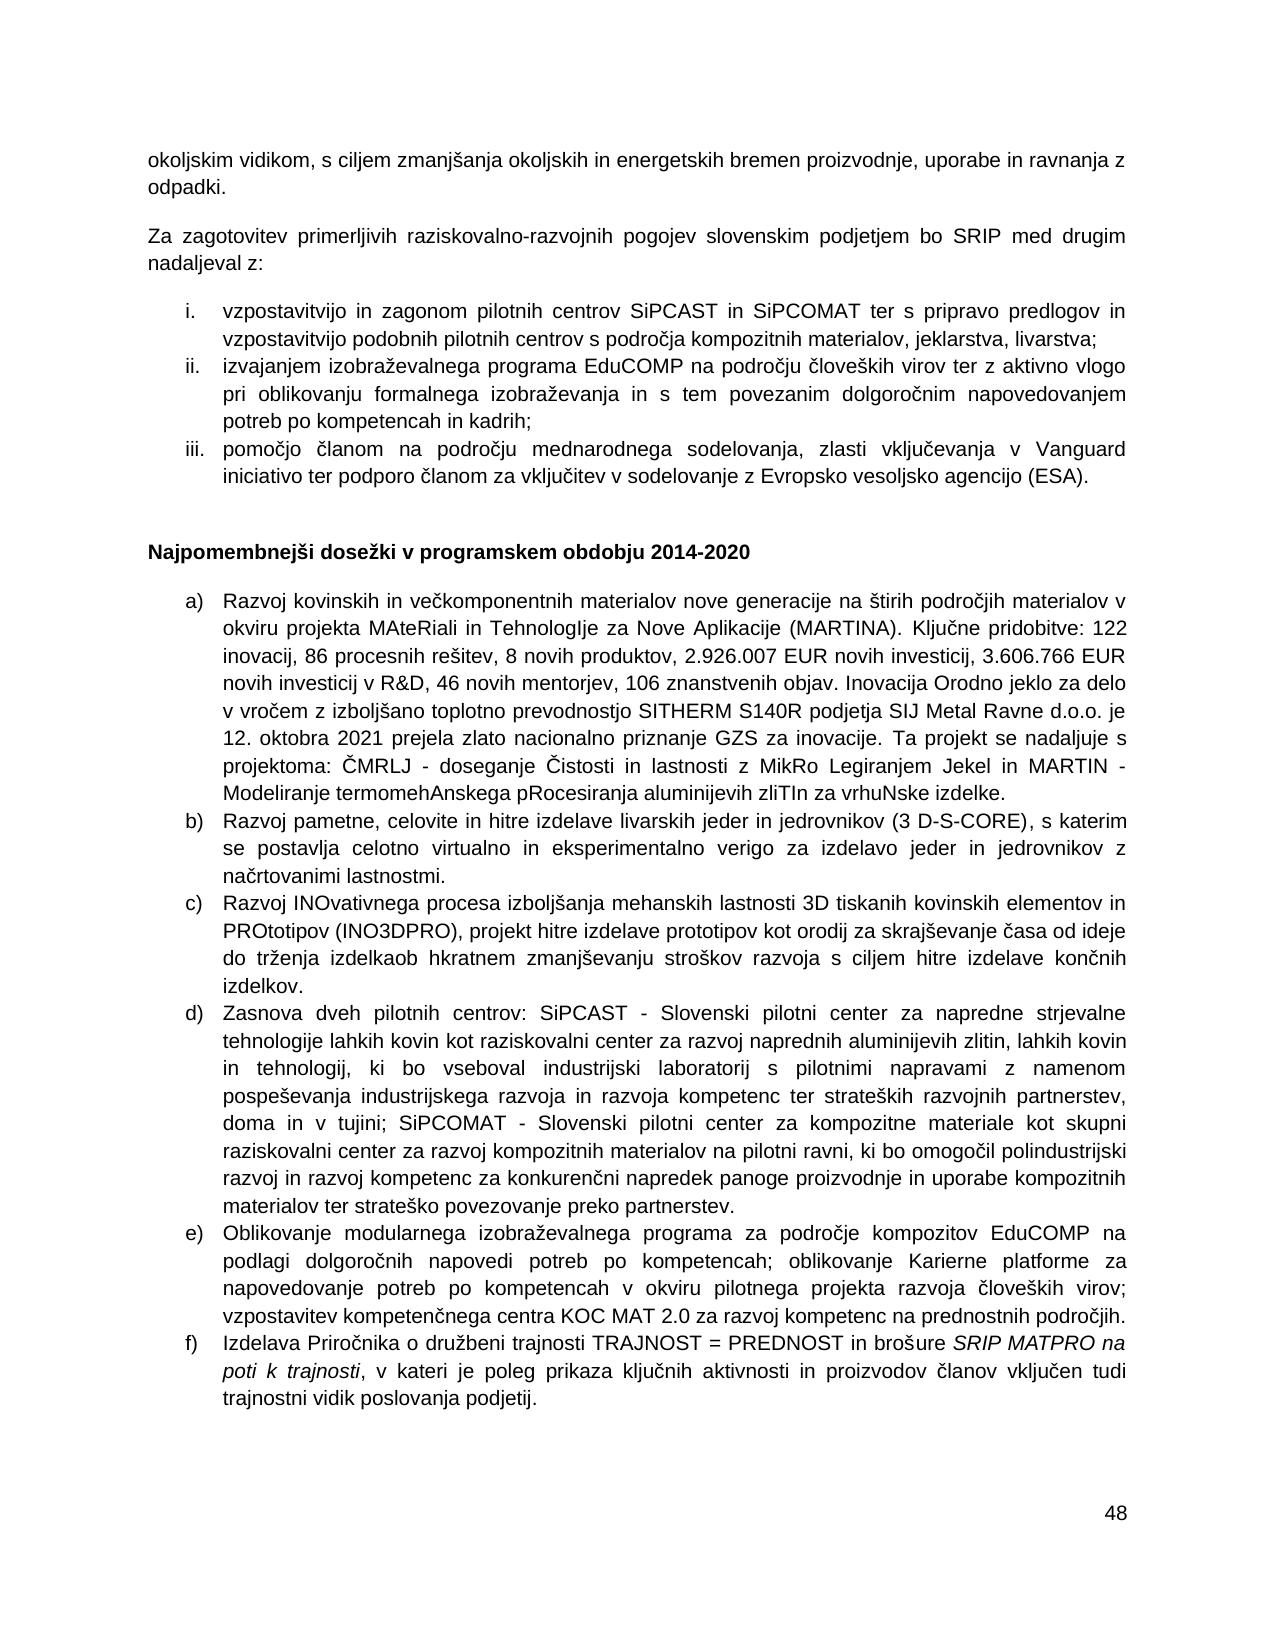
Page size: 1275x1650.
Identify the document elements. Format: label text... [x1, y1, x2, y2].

list Razvoj kovinskih in večkomponentnih materialov nove generacije na štirih področjih materialov v okviru projekta MAteRiali in TehnologIje za Nove Aplikacije (MARTINA). Ključne pridobitve: 122 inovacij, 86 procesnih rešitev, 8 novih produktov, 2.926.007 EUR novih investicij, 3.606.766 EUR novih investicij v R&D, 46 novih mentorjev, 106 znanstvenih objav. Inovacija Orodno jeklo za delo v vročem z izboljšano toplotno prevodnostjo SITHERM S140R podjetja SIJ Metal Ravne d.o.o. je 12. oktobra 2021 prejela zlato nacionalno priznanje GZS za inovacije. Ta projekt se nadaljuje s projektoma: ČMRLJ - doseganje Čistosti in lastnosti z MikRo Legiranjem Jekel in MARTIN - Modeliranje termomehAnskega pRocesiranja aluminijevih zliTIn za vrhuNske izdelke. [185, 588, 1127, 805]
list Zasnova dveh pilotnih centrov: SiPCAST - Slovenski pilotni center za napredne strjevalne tehnologije lahkih kovin kot raziskovalni center za razvoj naprednih aluminijevih zlitin, lahkih kovin in tehnologij, ki bo vseboval industrijski laboratorij s pilotnimi napravami z namenom pospeševanja industrijskega razvoja in razvoja kompetenc ter strateških razvojnih partnerstev, doma in v tujini; SiPCOMAT - Slovenski pilotni center za kompozitne materiale kot skupni raziskovalni center za razvoj kompozitnih materialov na pilotni ravni, ki bo omogočil polindustrijski razvoj in razvoj kompetenc za konkurenčni napredek panoge proizvodnje in uporabe kompozitnih materialov ter strateško povezovanje preko partnerstev. [185, 1001, 1127, 1217]
list Razvoj pametne, celovite in hitre izdelave livarskih jeder in jedrovnikov (3 D-S-CORE), s katerim se postavlja celotno virtualno in eksperimentalno verigo za izdelavo jeder in jedrovnikov z načrtovanimi lastnostmi. [185, 808, 1127, 887]
text Najpomembnejši dosežki v programskem obdobju 2014-2020 [148, 540, 1127, 564]
list izvajanjem izobraževalnega programa EduCOMP na področju človeških virov ter z aktivno vlogo pri oblikovanju formalnega izobraževanja in s tem povezanim dolgoročnim napovedovanjem potreb po kompetencah in kadrih; [185, 354, 1127, 433]
list Razvoj INOvativnega procesa izboljšanja mehanskih lastnosti 3D tiskanih kovinskih elementov in PROtotipov (INO3DPRO), projekt hitre izdelave prototipov kot orodij za skrajševanje časa od ideje do trženja izdelkaob hkratnem zmanjševanju stroškov razvoja s ciljem hitre izdelave končnih izdelkov. [185, 891, 1127, 997]
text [148, 148, 1127, 199]
text Za zagotovitev primerljivih raziskovalno-razvojnih pogojev slovenskim podjetjem bo SRIP med drugim nadaljeval z: [148, 223, 1127, 275]
list vzpostavitvijo in zagonom pilotnih centrov SiPCAST in SiPCOMAT ter s pripravo predlogov in vzpostavitvijo podobnih pilotnih centrov s področja kompozitnih materialov, jeklarstva, livarstva; [185, 299, 1127, 351]
list pomočjo članom na področju mednarodnega sodelovanja, zlasti vključevanja v Vanguard iniciativo ter podporo članom za vključitev v sodelovanje z Evropsko vesoljsko agencijo (ESA). [185, 437, 1127, 488]
list Oblikovanje modularnega izobraževalnega programa za področje kompozitov EduCOMP na podlagi dolgoročnih napovedi potreb po kompetencah; oblikovanje Karierne platforme za napovedovanje potreb po kompetencah v okviru pilotnega projekta razvoja človeških virov; vzpostavitev kompetenčnega centra KOC MAT 2.0 za razvoj kompetenc na prednostnih področjih. [185, 1221, 1127, 1327]
list Izdelava Priročnika o družbeni trajnosti TRAJNOST = PREDNOST in brošure SRIP MATPRO na poti k trajnosti, v kateri je poleg prikaza ključnih aktivnosti in proizvodov članov vključen tudi trajnostni vidik poslovanja podjetij. [185, 1331, 1127, 1410]
